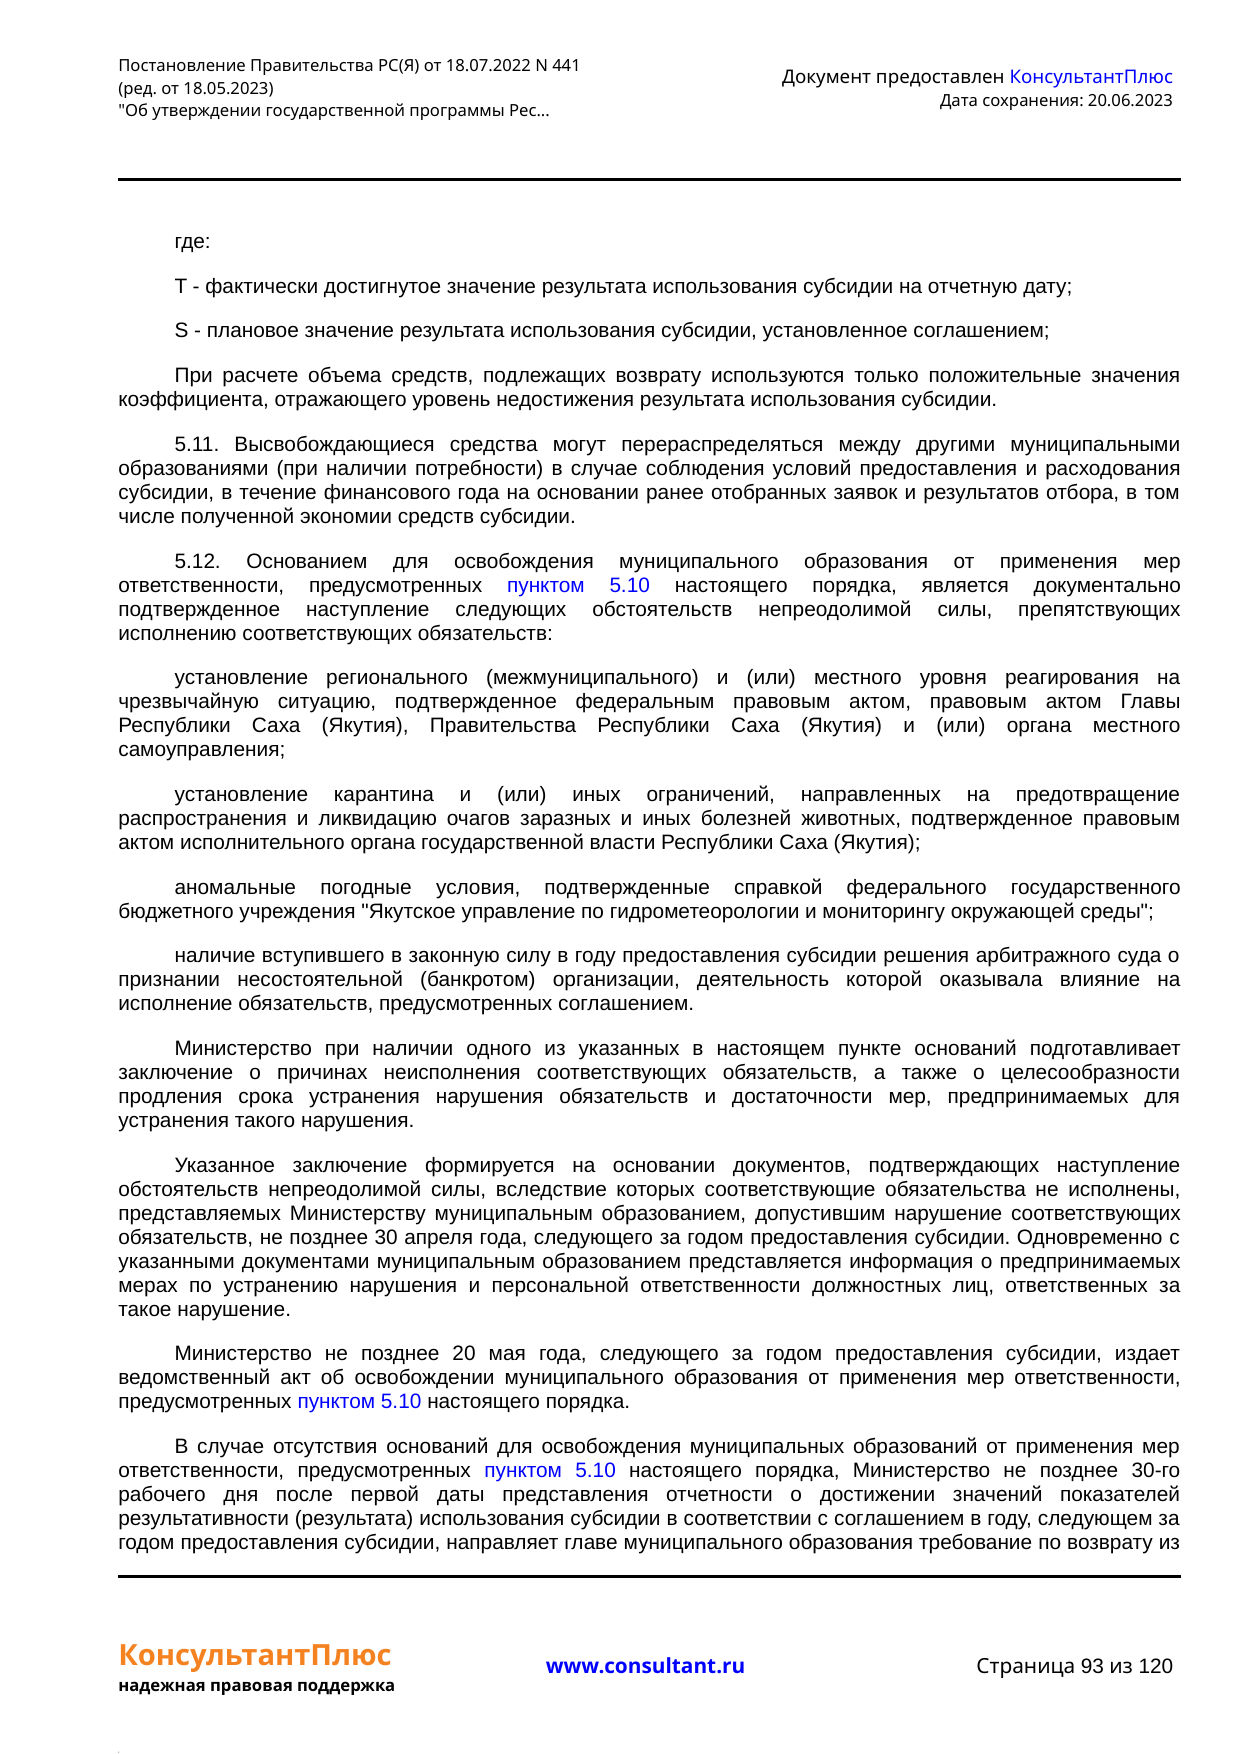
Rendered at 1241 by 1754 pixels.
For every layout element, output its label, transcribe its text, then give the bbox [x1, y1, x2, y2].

text При расчете объема средств, подлежащих возврату используются только положительные значения коэффициента, отражающего уровень недостижения результата использования субсидии. [118, 363, 1181, 411]
text установление регионального (межмуниципального) и (или) местного уровня реагирования на чрезвычайную ситуацию, подтвержденное федеральным правовым актом, правовым актом Главы Республики Саха (Якутия), Правительства Республики Саха (Якутия) и (или) органа местного самоуправления; [118, 665, 1181, 761]
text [118, 1434, 1181, 1554]
text где: [118, 229, 1181, 253]
text Указанное заключение формируется на основании документов, подтверждающих наступление обстоятельств непреодолимой силы, вследствие которых соответствующие обязательства не исполнены, представляемых Министерству муниципальным образованием, допустившим нарушение соответствующих обязательств, не позднее 30 апреля года, следующего за годом предоставления субсидии. Одновременно с указанными документами муниципальным образованием представляется информация о предпринимаемых мерах по устранению нарушения и персональной ответственности должностных лиц, ответственных за такое нарушение. [118, 1153, 1181, 1320]
text Министерство не позднее 20 мая года, следующего за годом предоставления субсидии, издает ведомственный акт об освобождении муниципального образования от применения мер ответственности, предусмотренных пунктом 5.10 настоящего порядка. [118, 1341, 1181, 1413]
text Министерство при наличии одного из указанных в настоящем пункте оснований подготавливает заключение о причинах неисполнения соответствующих обязательств, а также о целесообразности продления срока устранения нарушения обязательств и достаточности мер, предпринимаемых для устранения такого нарушения. [118, 1036, 1181, 1132]
text наличие вступившего в законную силу в году предоставления субсидии решения арбитражного суда о признании несостоятельной (банкротом) организации, деятельность которой оказывала влияние на исполнение обязательств, предусмотренных соглашением. [118, 943, 1181, 1015]
text S - плановое значение результата использования субсидии, установленное соглашением; [118, 318, 1181, 342]
text установление карантина и (или) иных ограничений, направленных на предотвращение распространения и ликвидацию очагов заразных и иных болезней животных, подтвержденное правовым актом исполнительного органа государственной власти Республики Саха (Якутия); [118, 782, 1181, 854]
text аномальные погодные условия, подтвержденные справкой федерального государственного бюджетного учреждения "Якутское управление по гидрометеорологии и мониторингу окружающей среды"; [118, 874, 1181, 922]
text T - фактически достигнутое значение результата использования субсидии на отчетную дату; [118, 273, 1181, 297]
text 5.12. Основанием для освобождения муниципального образования от применения мер ответственности, предусмотренных пунктом 5.10 настоящего порядка, является документально подтвержденное наступление следующих обстоятельств непреодолимой силы, препятствующих исполнению соответствующих обязательств: [118, 548, 1181, 644]
text 5.11. Высвобождающиеся средства могут перераспределяться между другими муниципальными образованиями (при наличии потребности) в случае соблюдения условий предоставления и расходования субсидии, в течение финансового года на основании ранее отобранных заявок и результатов отбора, в том числе полученной экономии средств субсидии. [118, 432, 1181, 528]
